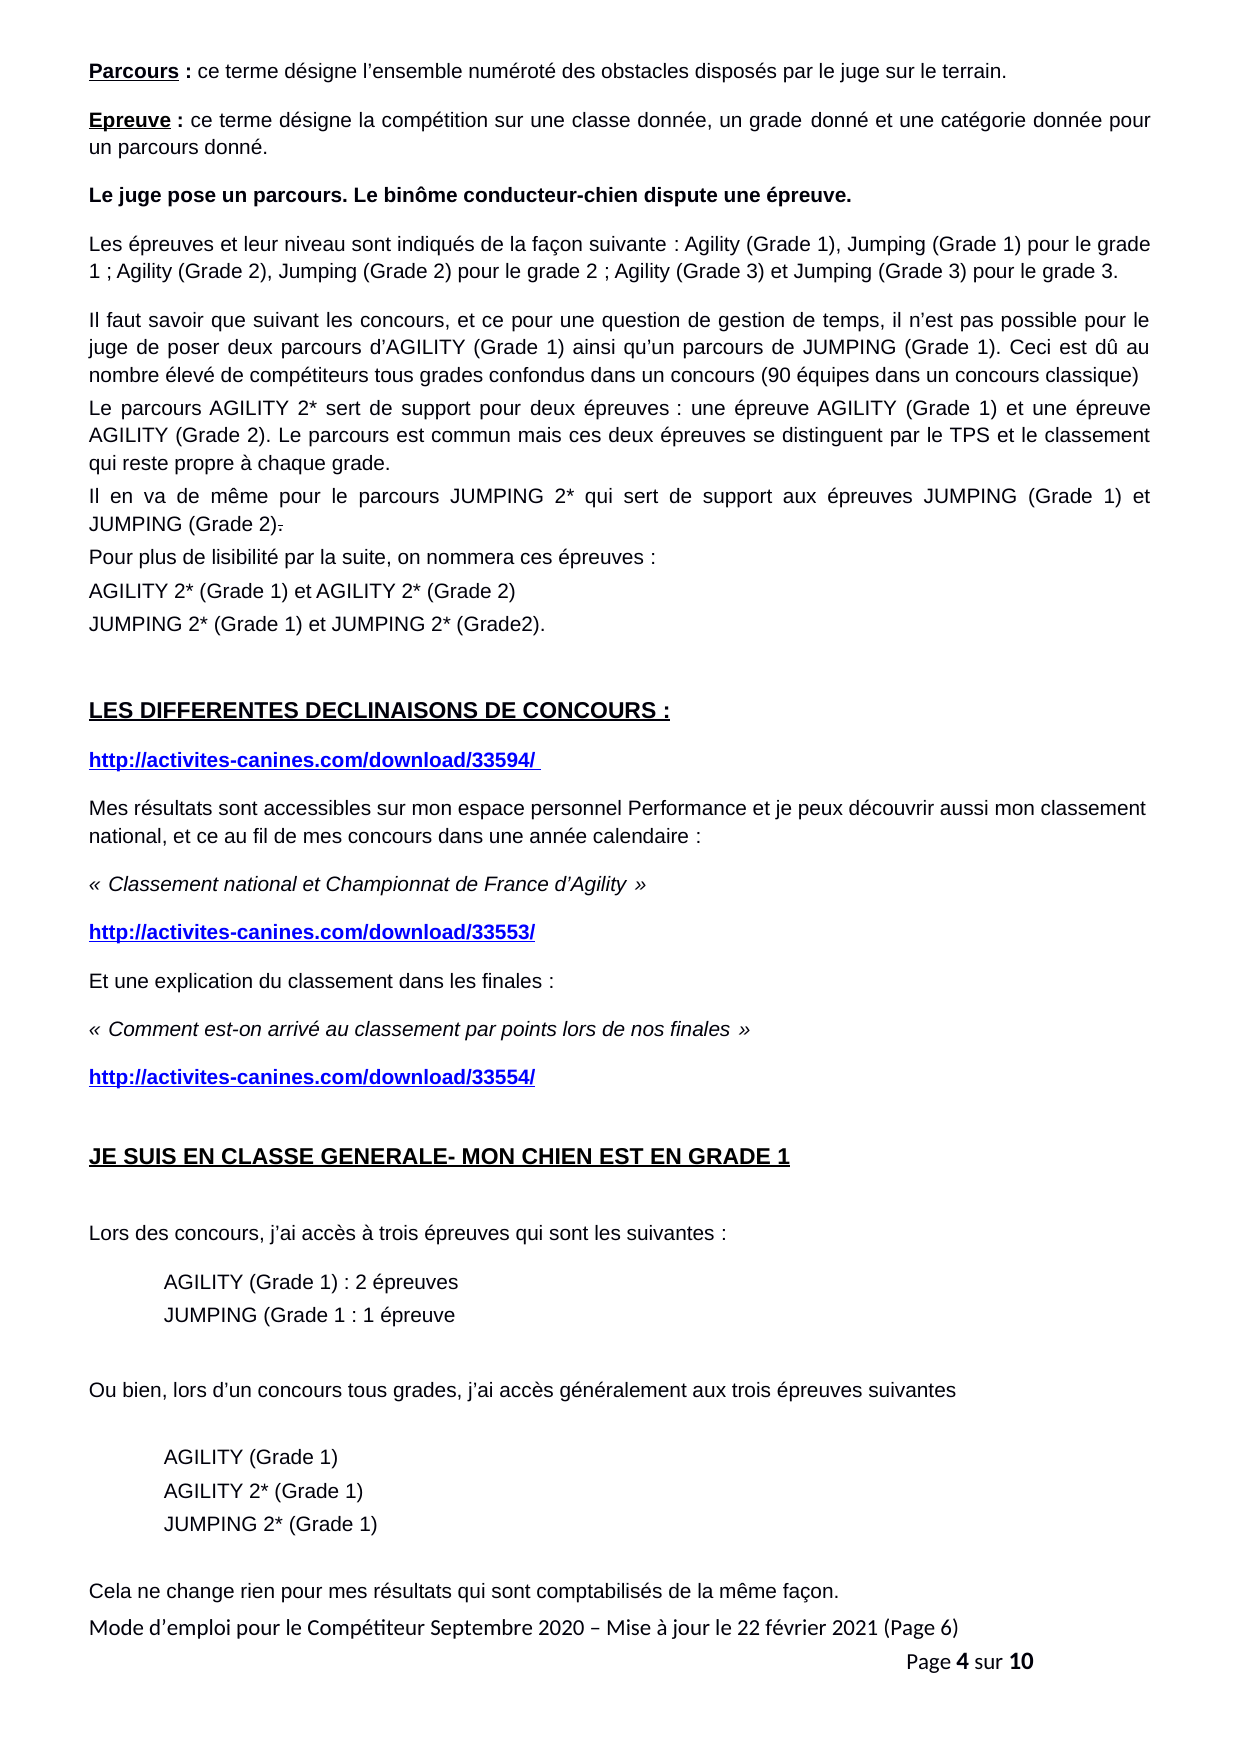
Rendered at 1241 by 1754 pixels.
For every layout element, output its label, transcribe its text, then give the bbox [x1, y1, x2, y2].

text LES DIFFERENTES DECLINAISONS DE CONCOURS : [89, 697, 1152, 723]
text Epreuve : ce terme désigne la compétition sur une classe donnée, un grade donné et une catégorie donnée pour un parcours donné. [89, 107, 1152, 159]
text Il faut savoir que suivant les concours, et ce pour une question de gestion de temps, il n’est pas possible pour le juge de poser deux parcours d’AGILITY (Grade 1) ainsi qu’un parcours de JUMPING (Grade 1). Ceci est dû au nombre élevé de compétiteurs tous grades confondus dans un concours (90 équipes dans un concours classique) [89, 307, 1152, 386]
text JUMPING 2* (Grade 1) [164, 1512, 1152, 1536]
text Il en va de même pour le parcours JUMPING 2* qui sert de support aux épreuves JUMPING (Grade 1) et JUMPING (Grade 2). [89, 484, 1152, 536]
text Le parcours AGILITY 2* sert de support pour deux épreuves : une épreuve AGILITY (Grade 1) et une épreuve AGILITY (Grade 2). Le parcours est commun mais ces deux épreuves se distinguent par le TPS et le classement qui reste propre à chaque grade. [89, 396, 1152, 475]
text http://activites-canines.com/download/33594/ [89, 748, 1152, 772]
text Et une explication du classement dans les finales : [89, 968, 1152, 992]
text JUMPING 2* (Grade 1) et JUMPING 2* (Grade2). [89, 612, 1152, 636]
text AGILITY 2* (Grade 1) [164, 1478, 1152, 1502]
text Pour plus de lisibilité par la suite, on nommera ces épreuves : [89, 545, 1152, 569]
text Le juge pose un parcours. Le binôme conducteur-chien dispute une épreuve. [89, 183, 1152, 207]
text Parcours : ce terme désigne l’ensemble numéroté des obstacles disposés par le juge sur le terrain. [89, 59, 1152, 83]
text Les épreuves et leur niveau sont indiqués de la façon suivante : Agility (Grade 1), Jumping (Grade 1) pour le grade 1 ; Agility (Grade 2), Jumping (Grade 2) pour le grade 2 ; Agility (Grade 3) et Jumping (Grade 3) pour le grade 3. [89, 232, 1152, 283]
text http://activites-canines.com/download/33553/ [89, 920, 1152, 944]
text Cela ne change rien pour mes résultats qui sont comptabilisés de la même façon. [89, 1579, 1152, 1603]
text Lors des concours, j’ai accès à trois épreuves qui sont les suivantes : [89, 1221, 1152, 1245]
text AGILITY (Grade 1) : 2 épreuves [164, 1269, 1152, 1293]
text « Classement national et Championnat de France d’Agility » [89, 872, 1152, 896]
subtitle JE SUIS EN CLASSE GENERALE- MON CHIEN EST EN GRADE 1 [89, 1143, 1152, 1169]
text AGILITY 2* (Grade 1) et AGILITY 2* (Grade 2) [89, 579, 1152, 603]
text « Comment est-on arrivé au classement par points lors de nos finales » [89, 1017, 1152, 1041]
text AGILITY (Grade 1) [164, 1445, 1152, 1469]
text JUMPING (Grade 1 : 1 épreuve [164, 1303, 1152, 1327]
text Ou bien, lors d’un concours tous grades, j’ai accès généralement aux trois épreuves suivantes [89, 1378, 1152, 1402]
text http://activites-canines.com/download/33554/ [89, 1065, 1152, 1089]
text Mes résultats sont accessibles sur mon espace personnel Performance et je peux découvrir aussi mon classement national, et ce au fil de mes concours dans une année calendaire : [89, 796, 1152, 847]
